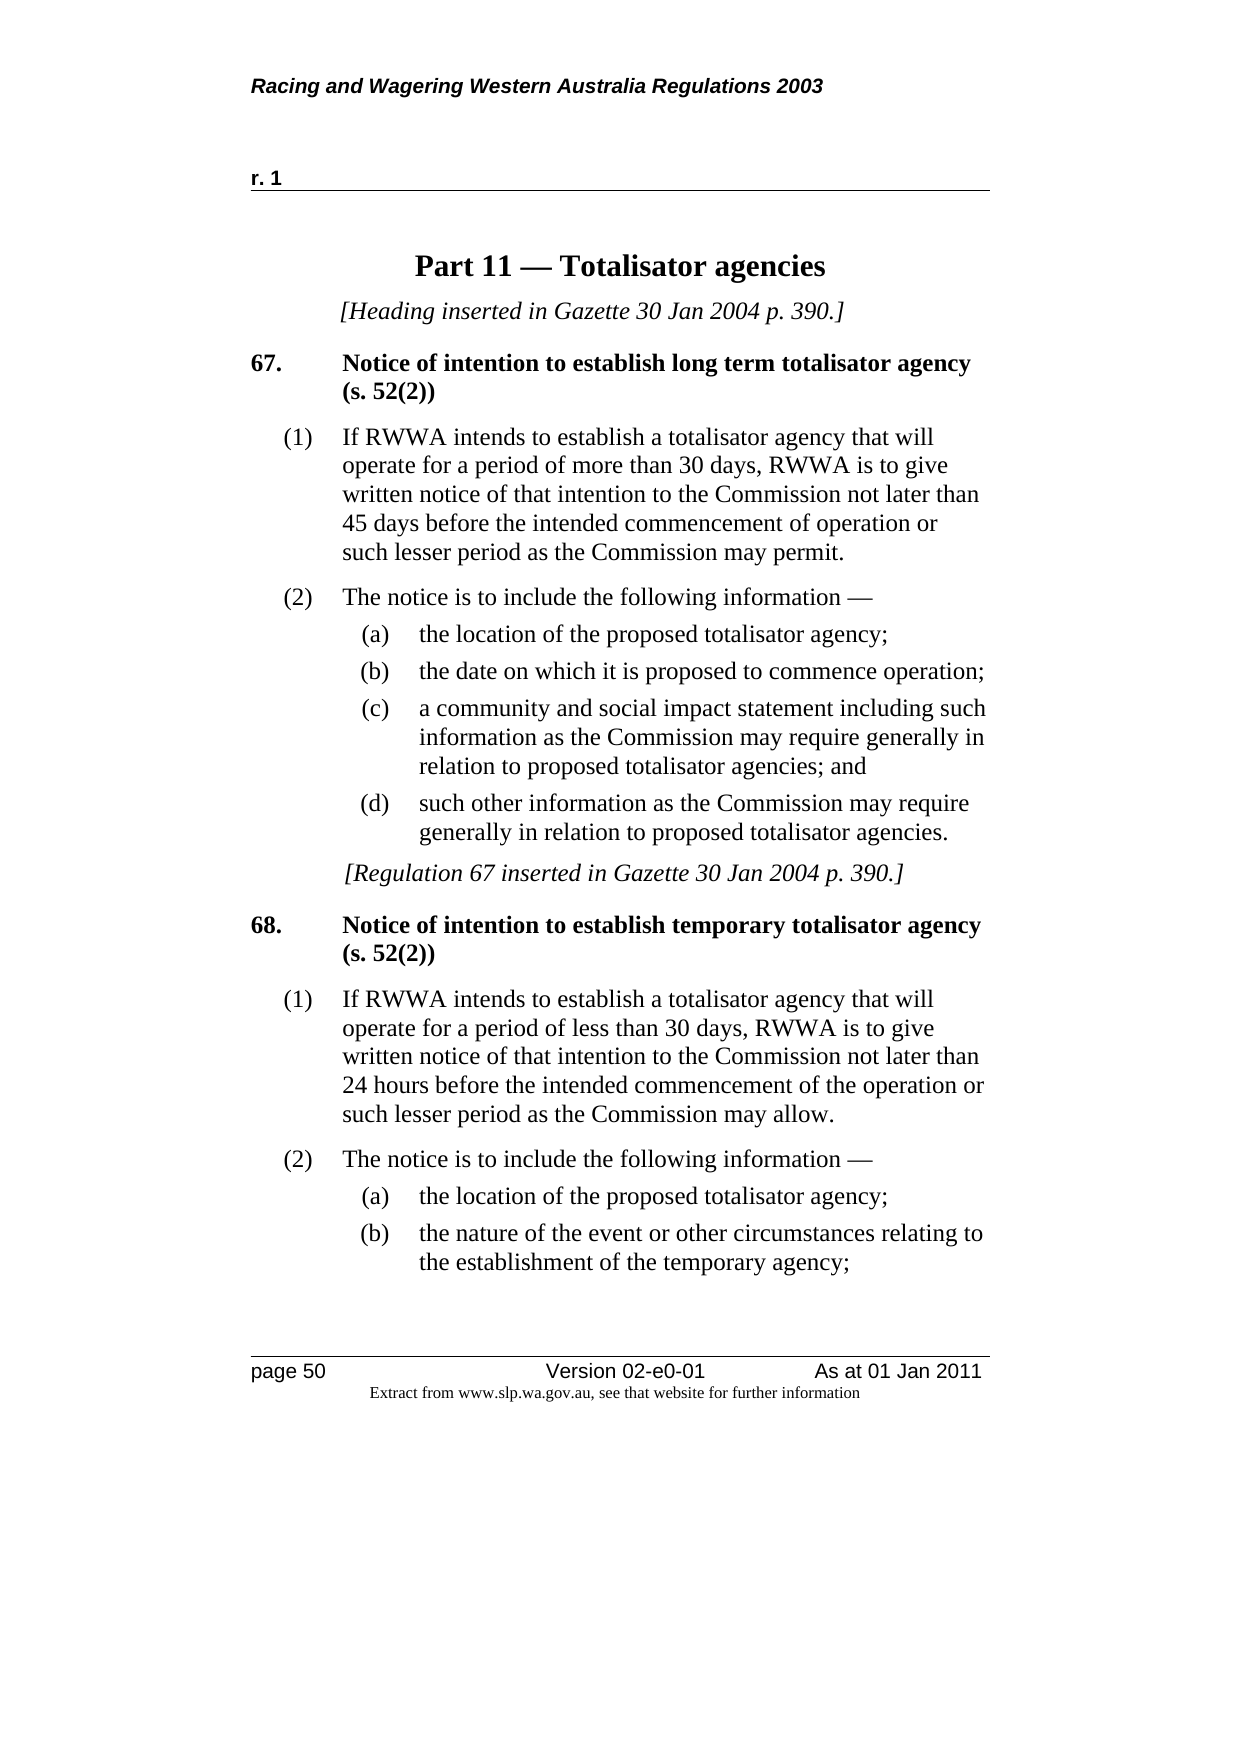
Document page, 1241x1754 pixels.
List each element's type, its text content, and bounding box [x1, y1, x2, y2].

text [Regulation 67 inserted in Gazette 30 Jan 2004 p. 390.] [251, 858, 990, 887]
text (c) a community and social impact statement including such information as the Commission may require generally in relation to proposed totalisator agencies; and [251, 693, 990, 780]
subtitle 68. Notice of intention to establish temporary totalisator agency (s. 52(2)) [251, 910, 990, 967]
text (d) such other information as the Commission may require generally in relation to proposed totalisator agencies. [251, 788, 990, 846]
text (1) If RWWA intends to establish a totalisator agency that will operate for a period of more than 30 days, RWWA is to give written notice of that intention to the Commission not later than 45 days before the intended commencement of operation or such lesser period as the Commission may permit. [251, 422, 990, 566]
subtitle [Heading inserted in Gazette 30 Jan 2004 p. 390.] [251, 296, 990, 325]
text (2) The notice is to include the following information — [251, 1144, 990, 1173]
text (a) the location of the proposed totalisator agency; [251, 1181, 990, 1210]
text (1) If RWWA intends to establish a totalisator agency that will operate for a period of less than 30 days, RWWA is to give written notice of that intention to the Commission not later than 24 hours before the intended commencement of the operation or such lesser period as the Commission may allow. [251, 984, 990, 1128]
text (2) The notice is to include the following information — [251, 582, 990, 611]
text (b) the date on which it is proposed to commence operation; [251, 656, 990, 685]
subtitle Part 11 — Totalisator agencies [251, 247, 990, 283]
text (b) the nature of the event or other circumstances relating to the establishment of the temporary agency; [251, 1218, 990, 1276]
text (a) the location of the proposed totalisator agency; [251, 619, 990, 648]
subtitle 67. Notice of intention to establish long term totalisator agency (s. 52(2)) [251, 348, 990, 405]
